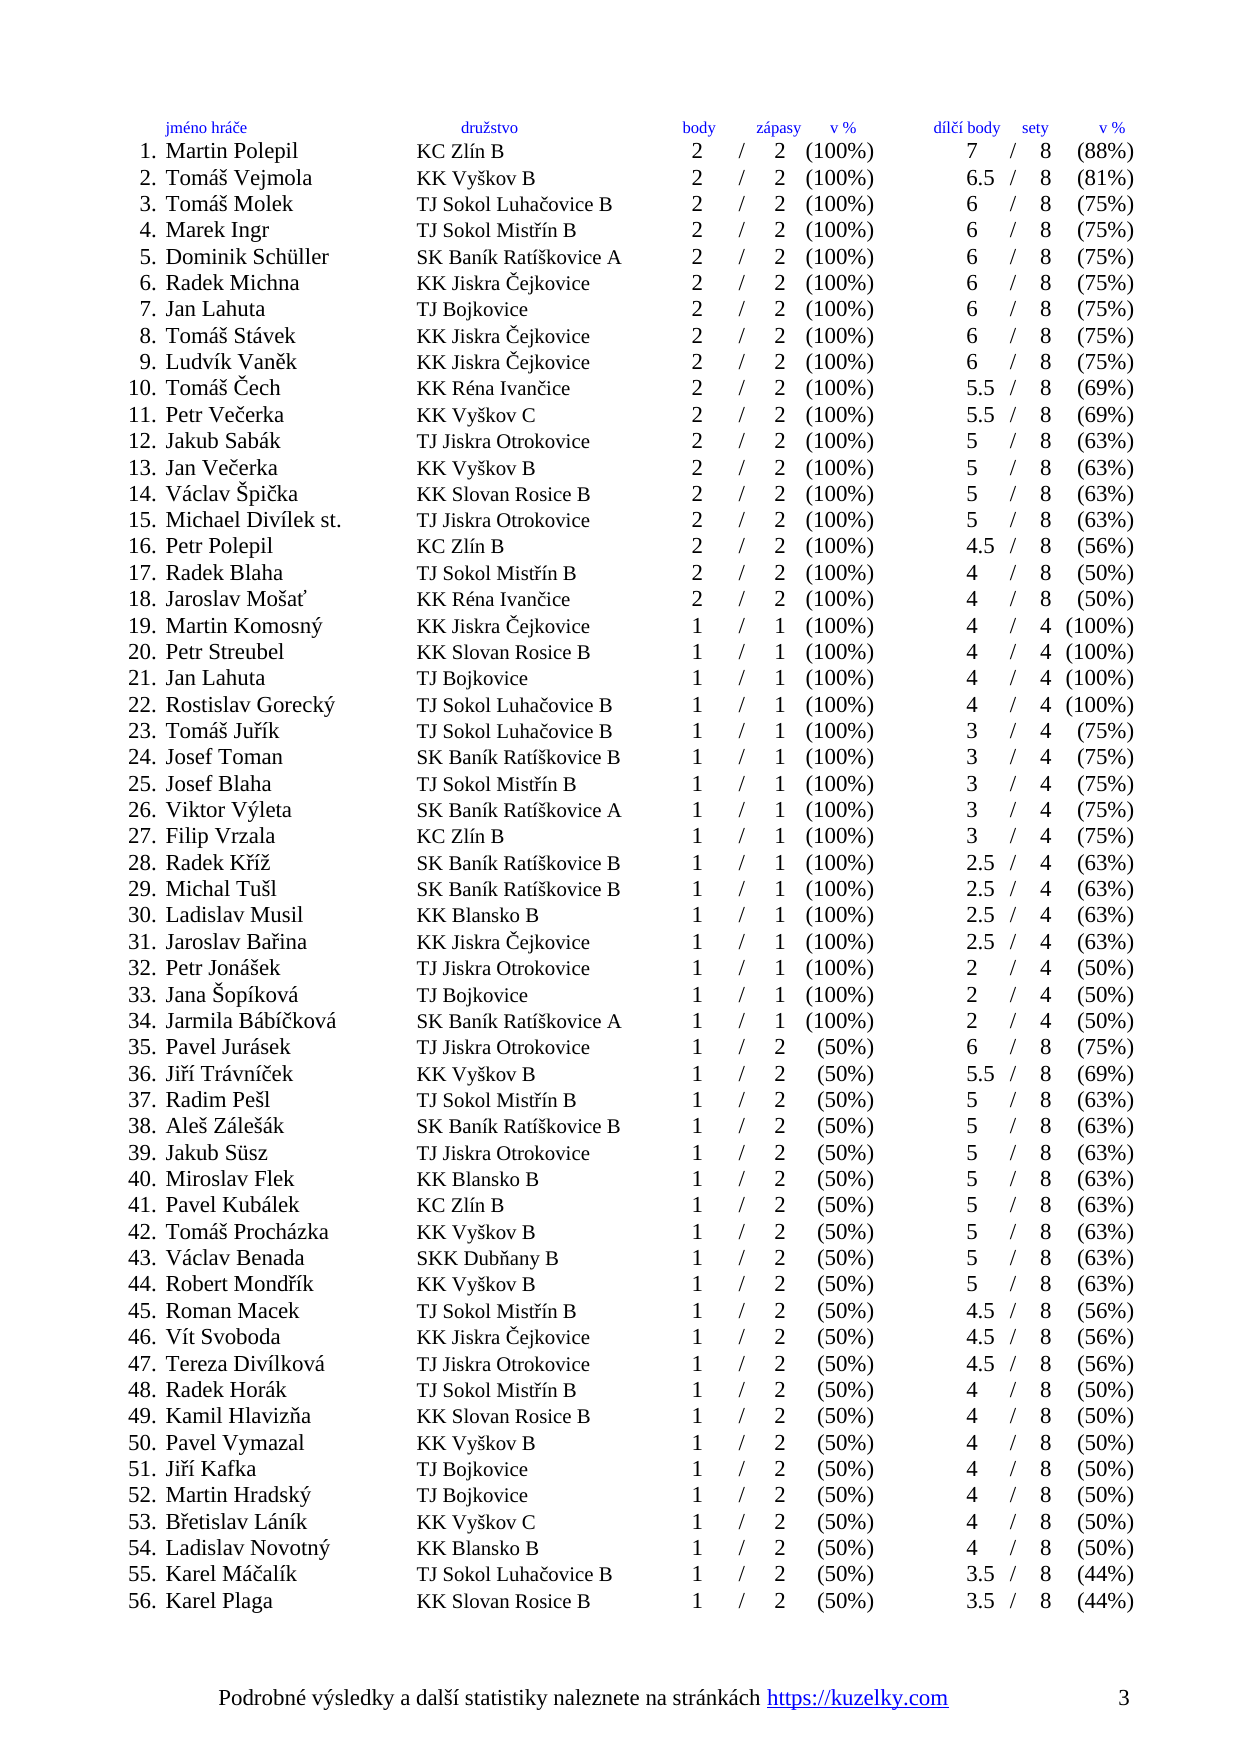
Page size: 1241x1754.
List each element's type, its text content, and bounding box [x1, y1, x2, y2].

text 4. Marek Ingr TJ Sokol Mistřín B 2 / 2 (100%) 6 / 8 (75%) [106, 216, 1134, 243]
text 37. Radim Pešl TJ Sokol Mistřín B 1 / 2 (50%) 5 / 8 (63%) [106, 1086, 1134, 1112]
text 6. Radek Michna KK Jiskra Čejkovice 2 / 2 (100%) 6 / 8 (75%) [106, 269, 1134, 295]
text 24. Josef Toman SK Baník Ratíškovice B 1 / 1 (100%) 3 / 4 (75%) [106, 743, 1134, 770]
text 30. Ladislav Musil KK Blansko B 1 / 1 (100%) 2.5 / 4 (63%) [106, 902, 1134, 928]
text 49. Kamil Hlavizňa KK Slovan Rosice B 1 / 2 (50%) 4 / 8 (50%) [106, 1402, 1134, 1429]
text 17. Radek Blaha TJ Sokol Mistřín B 2 / 2 (100%) 4 / 8 (50%) [106, 559, 1134, 585]
text 25. Josef Blaha TJ Sokol Mistřín B 1 / 1 (100%) 3 / 4 (75%) [106, 770, 1134, 796]
text 55. Karel Máčalík TJ Sokol Luhačovice B 1 / 2 (50%) 3.5 / 8 (44%) [106, 1560, 1134, 1587]
text 15. Michael Divílek st. TJ Jiskra Otrokovice 2 / 2 (100%) 5 / 8 (63%) [106, 506, 1134, 533]
text 46. Vít Svoboda KK Jiskra Čejkovice 1 / 2 (50%) 4.5 / 8 (56%) [106, 1323, 1134, 1349]
text 31. Jaroslav Bařina KK Jiskra Čejkovice 1 / 1 (100%) 2.5 / 4 (63%) [106, 928, 1134, 954]
text 3. Tomáš Molek TJ Sokol Luhačovice B 2 / 2 (100%) 6 / 8 (75%) [106, 190, 1134, 216]
text 12. Jakub Sabák TJ Jiskra Otrokovice 2 / 2 (100%) 5 / 8 (63%) [106, 427, 1134, 453]
text 38. Aleš Zálešák SK Baník Ratíškovice B 1 / 2 (50%) 5 / 8 (63%) [106, 1112, 1134, 1139]
text 16. Petr Polepil KC Zlín B 2 / 2 (100%) 4.5 / 8 (56%) [106, 533, 1134, 559]
text 21. Jan Lahuta TJ Bojkovice 1 / 1 (100%) 4 / 4 (100%) [106, 664, 1134, 691]
text 22. Rostislav Gorecký TJ Sokol Luhačovice B 1 / 1 (100%) 4 / 4 (100%) [106, 691, 1134, 717]
text 29. Michal Tušl SK Baník Ratíškovice B 1 / 1 (100%) 2.5 / 4 (63%) [106, 875, 1134, 902]
text 36. Jiří Trávníček KK Vyškov B 1 / 2 (50%) 5.5 / 8 (69%) [106, 1060, 1134, 1086]
text 54. Ladislav Novotný KK Blansko B 1 / 2 (50%) 4 / 8 (50%) [106, 1534, 1134, 1560]
text 40. Miroslav Flek KK Blansko B 1 / 2 (50%) 5 / 8 (63%) [106, 1165, 1134, 1191]
text 42. Tomáš Procházka KK Vyškov B 1 / 2 (50%) 5 / 8 (63%) [106, 1218, 1134, 1244]
text 41. Pavel Kubálek KC Zlín B 1 / 2 (50%) 5 / 8 (63%) [106, 1191, 1134, 1218]
text 33. Jana Šopíková TJ Bojkovice 1 / 1 (100%) 2 / 4 (50%) [106, 981, 1134, 1007]
text 27. Filip Vrzala KC Zlín B 1 / 1 (100%) 3 / 4 (75%) [106, 822, 1134, 849]
text 51. Jiří Kafka TJ Bojkovice 1 / 2 (50%) 4 / 8 (50%) [106, 1455, 1134, 1481]
text 20. Petr Streubel KK Slovan Rosice B 1 / 1 (100%) 4 / 4 (100%) [106, 638, 1134, 664]
text 32. Petr Jonášek TJ Jiskra Otrokovice 1 / 1 (100%) 2 / 4 (50%) [106, 954, 1134, 981]
text 10. Tomáš Čech KK Réna Ivančice 2 / 2 (100%) 5.5 / 8 (69%) [106, 374, 1134, 401]
text 18. Jaroslav Mošať KK Réna Ivančice 2 / 2 (100%) 4 / 8 (50%) [106, 585, 1134, 612]
text 50. Pavel Vymazal KK Vyškov B 1 / 2 (50%) 4 / 8 (50%) [106, 1429, 1134, 1455]
text 1. Martin Polepil KC Zlín B 2 / 2 (100%) 7 / 8 (88%) [106, 137, 1134, 164]
text 8. Tomáš Stávek KK Jiskra Čejkovice 2 / 2 (100%) 6 / 8 (75%) [106, 322, 1134, 348]
text 5. Dominik Schüller SK Baník Ratíškovice A 2 / 2 (100%) 6 / 8 (75%) [106, 243, 1134, 269]
text jméno hráče družstvo body zápasy v % dílčí body sety v % [106, 118, 1134, 137]
text 23. Tomáš Juřík TJ Sokol Luhačovice B 1 / 1 (100%) 3 / 4 (75%) [106, 717, 1134, 743]
text 26. Viktor Výleta SK Baník Ratíškovice A 1 / 1 (100%) 3 / 4 (75%) [106, 796, 1134, 822]
text 48. Radek Horák TJ Sokol Mistřín B 1 / 2 (50%) 4 / 8 (50%) [106, 1376, 1134, 1402]
text 2. Tomáš Vejmola KK Vyškov B 2 / 2 (100%) 6.5 / 8 (81%) [106, 164, 1134, 190]
text 19. Martin Komosný KK Jiskra Čejkovice 1 / 1 (100%) 4 / 4 (100%) [106, 612, 1134, 638]
text 34. Jarmila Bábíčková SK Baník Ratíškovice A 1 / 1 (100%) 2 / 4 (50%) [106, 1007, 1134, 1033]
text 47. Tereza Divílková TJ Jiskra Otrokovice 1 / 2 (50%) 4.5 / 8 (56%) [106, 1349, 1134, 1376]
text 44. Robert Mondřík KK Vyškov B 1 / 2 (50%) 5 / 8 (63%) [106, 1271, 1134, 1297]
text 28. Radek Kříž SK Baník Ratíškovice B 1 / 1 (100%) 2.5 / 4 (63%) [106, 849, 1134, 875]
text 14. Václav Špička KK Slovan Rosice B 2 / 2 (100%) 5 / 8 (63%) [106, 480, 1134, 506]
text 52. Martin Hradský TJ Bojkovice 1 / 2 (50%) 4 / 8 (50%) [106, 1481, 1134, 1508]
text 43. Václav Benada SKK Dubňany B 1 / 2 (50%) 5 / 8 (63%) [106, 1244, 1134, 1271]
text 45. Roman Macek TJ Sokol Mistřín B 1 / 2 (50%) 4.5 / 8 (56%) [106, 1297, 1134, 1323]
text 39. Jakub Süsz TJ Jiskra Otrokovice 1 / 2 (50%) 5 / 8 (63%) [106, 1139, 1134, 1165]
text 9. Ludvík Vaněk KK Jiskra Čejkovice 2 / 2 (100%) 6 / 8 (75%) [106, 348, 1134, 374]
text 11. Petr Večerka KK Vyškov C 2 / 2 (100%) 5.5 / 8 (69%) [106, 401, 1134, 427]
text 56. Karel Plaga KK Slovan Rosice B 1 / 2 (50%) 3.5 / 8 (44%) [106, 1587, 1134, 1613]
text 13. Jan Večerka KK Vyškov B 2 / 2 (100%) 5 / 8 (63%) [106, 453, 1134, 480]
text 7. Jan Lahuta TJ Bojkovice 2 / 2 (100%) 6 / 8 (75%) [106, 295, 1134, 322]
text 35. Pavel Jurásek TJ Jiskra Otrokovice 1 / 2 (50%) 6 / 8 (75%) [106, 1033, 1134, 1060]
text 53. Břetislav Láník KK Vyškov C 1 / 2 (50%) 4 / 8 (50%) [106, 1508, 1134, 1534]
